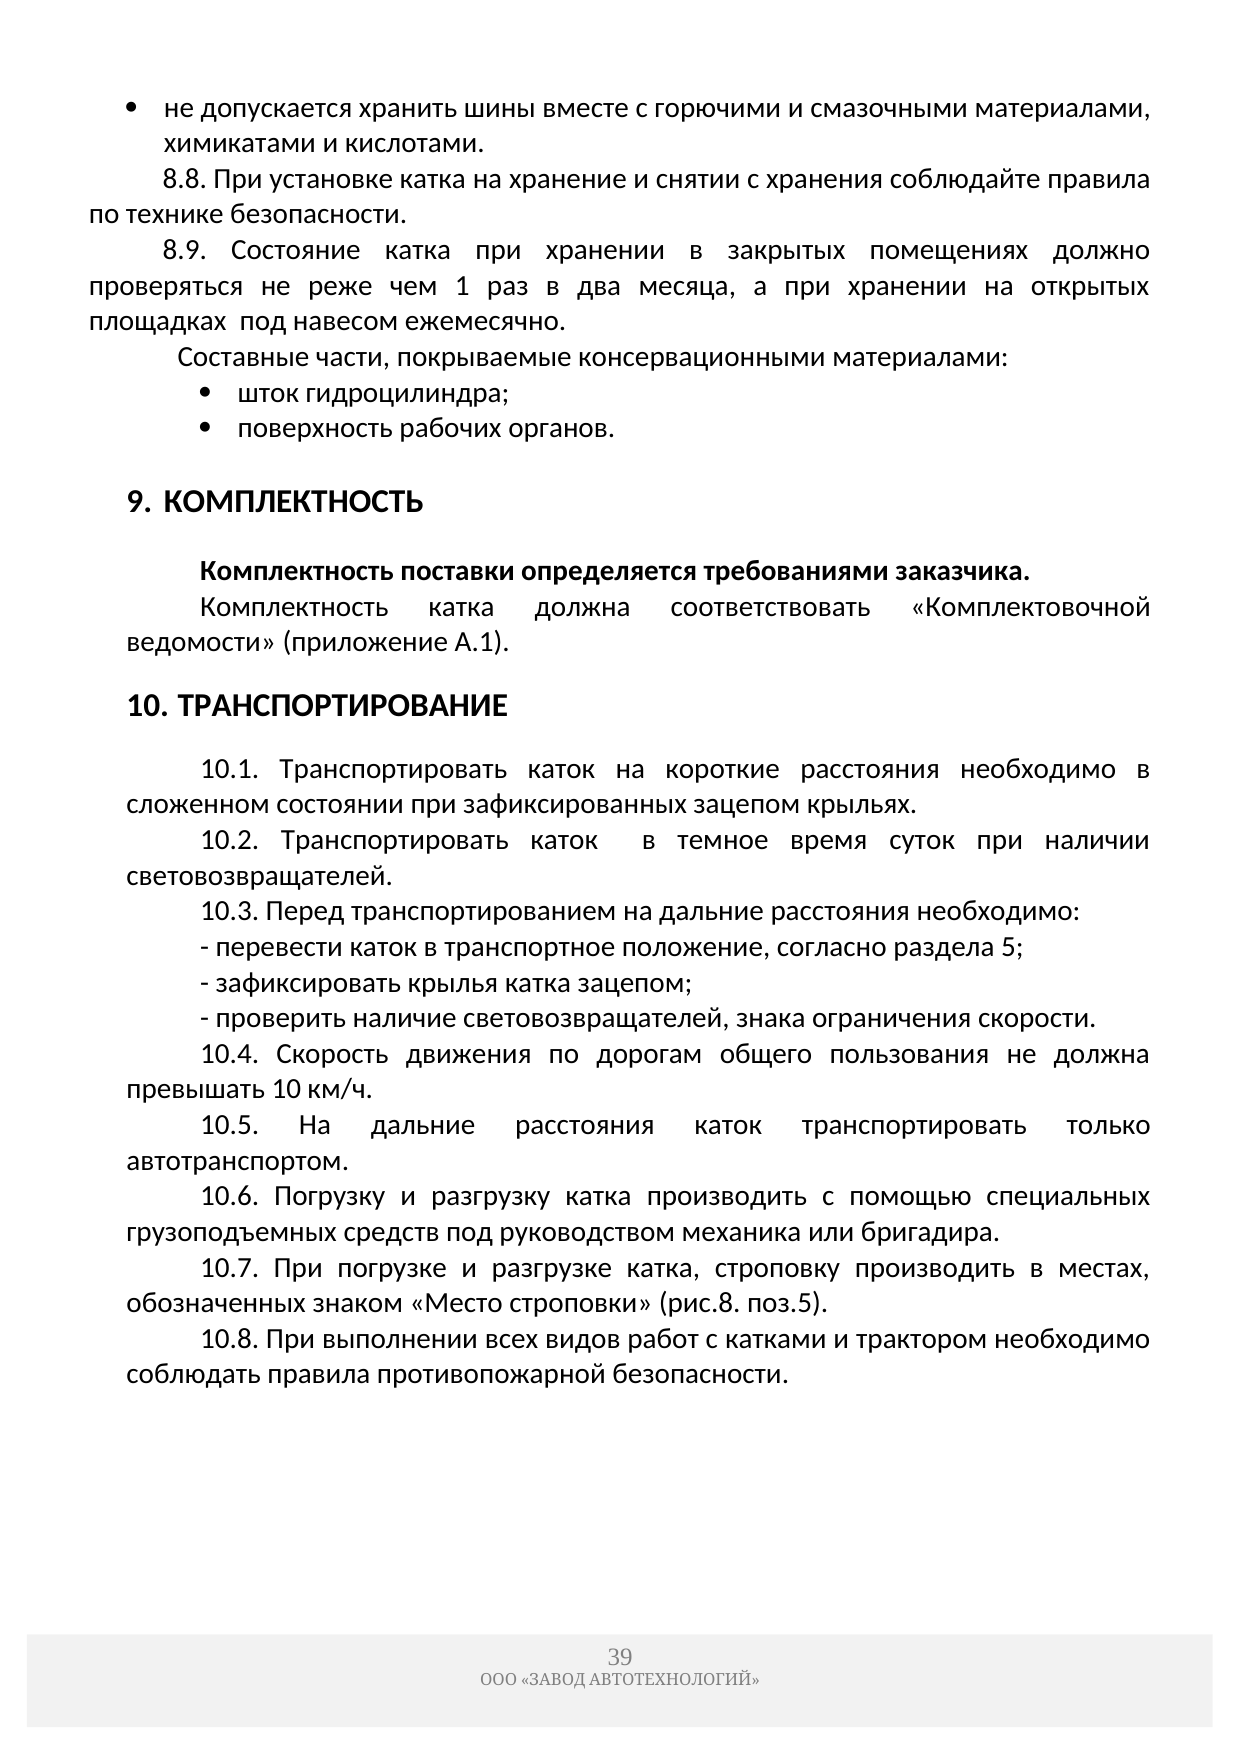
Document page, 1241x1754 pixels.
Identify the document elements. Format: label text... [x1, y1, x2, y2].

text Комплектность катка должна соответствовать «Комплектовочной ведомости» (приложение А.1). [126, 588, 1152, 659]
list поверхность рабочих органов. [200, 409, 1152, 445]
text 10.5. На дальние расстояния каток транспортировать только автотранспортом. [126, 1106, 1152, 1177]
text Составные части, покрываемые консервационными материалами: [89, 338, 1152, 374]
list ТРАНСПОРТИРОВАНИЕ [126, 684, 1152, 725]
text 8.8. При установке катка на хранение и снятии с хранения соблюдайте правила по технике безопасности. [89, 160, 1152, 231]
text Комплектность поставки определяется требованиями заказчика. [126, 552, 1152, 588]
text 10.2. Транспортировать каток в темное время суток при наличии световозвращателей. [126, 821, 1152, 892]
text - перевести каток в транспортное положение, согласно раздела 5; [126, 928, 1152, 964]
text 10.8. При выполнении всех видов работ с катками и трактором необходимо соблюдать правила противопожарной безопасности. [126, 1320, 1152, 1391]
text 10.4. Скорость движения по дорогам общего пользования не должна превышать 10 км/ч. [126, 1035, 1152, 1106]
text 8.9. Состояние катка при хранении в закрытых помещениях должно проверяться не реже чем 1 раз в два месяца, а при хранении на открытых площадках под навесом ежемесячно. [89, 231, 1152, 338]
text 10.1. Транспортировать каток на короткие расстояния необходимо в сложенном состоянии при зафиксированных зацепом крыльях. [126, 750, 1152, 821]
text - проверить наличие световозвращателей, знака ограничения скорости. [126, 999, 1152, 1035]
list не допускается хранить шины вместе с горючими и смазочными материалами, химикатами и кислотами. [126, 89, 1152, 160]
list КОМПЛЕКТНОСТЬ [126, 481, 1152, 521]
text - зафиксировать крылья катка зацепом; [126, 964, 1152, 999]
text 10.7. При погрузке и разгрузке катка, строповку производить в местах, обозначенных знаком «Место строповки» (рис.8. поз.5). [126, 1249, 1152, 1320]
text 10.6. Погрузку и разгрузку катка производить с помощью специальных грузоподъемных средств под руководством механика или бригадира. [126, 1177, 1152, 1249]
text 10.3. Перед транспортированием на дальние расстояния необходимо: [126, 892, 1152, 928]
list шток гидроцилиндра; [200, 374, 1152, 409]
